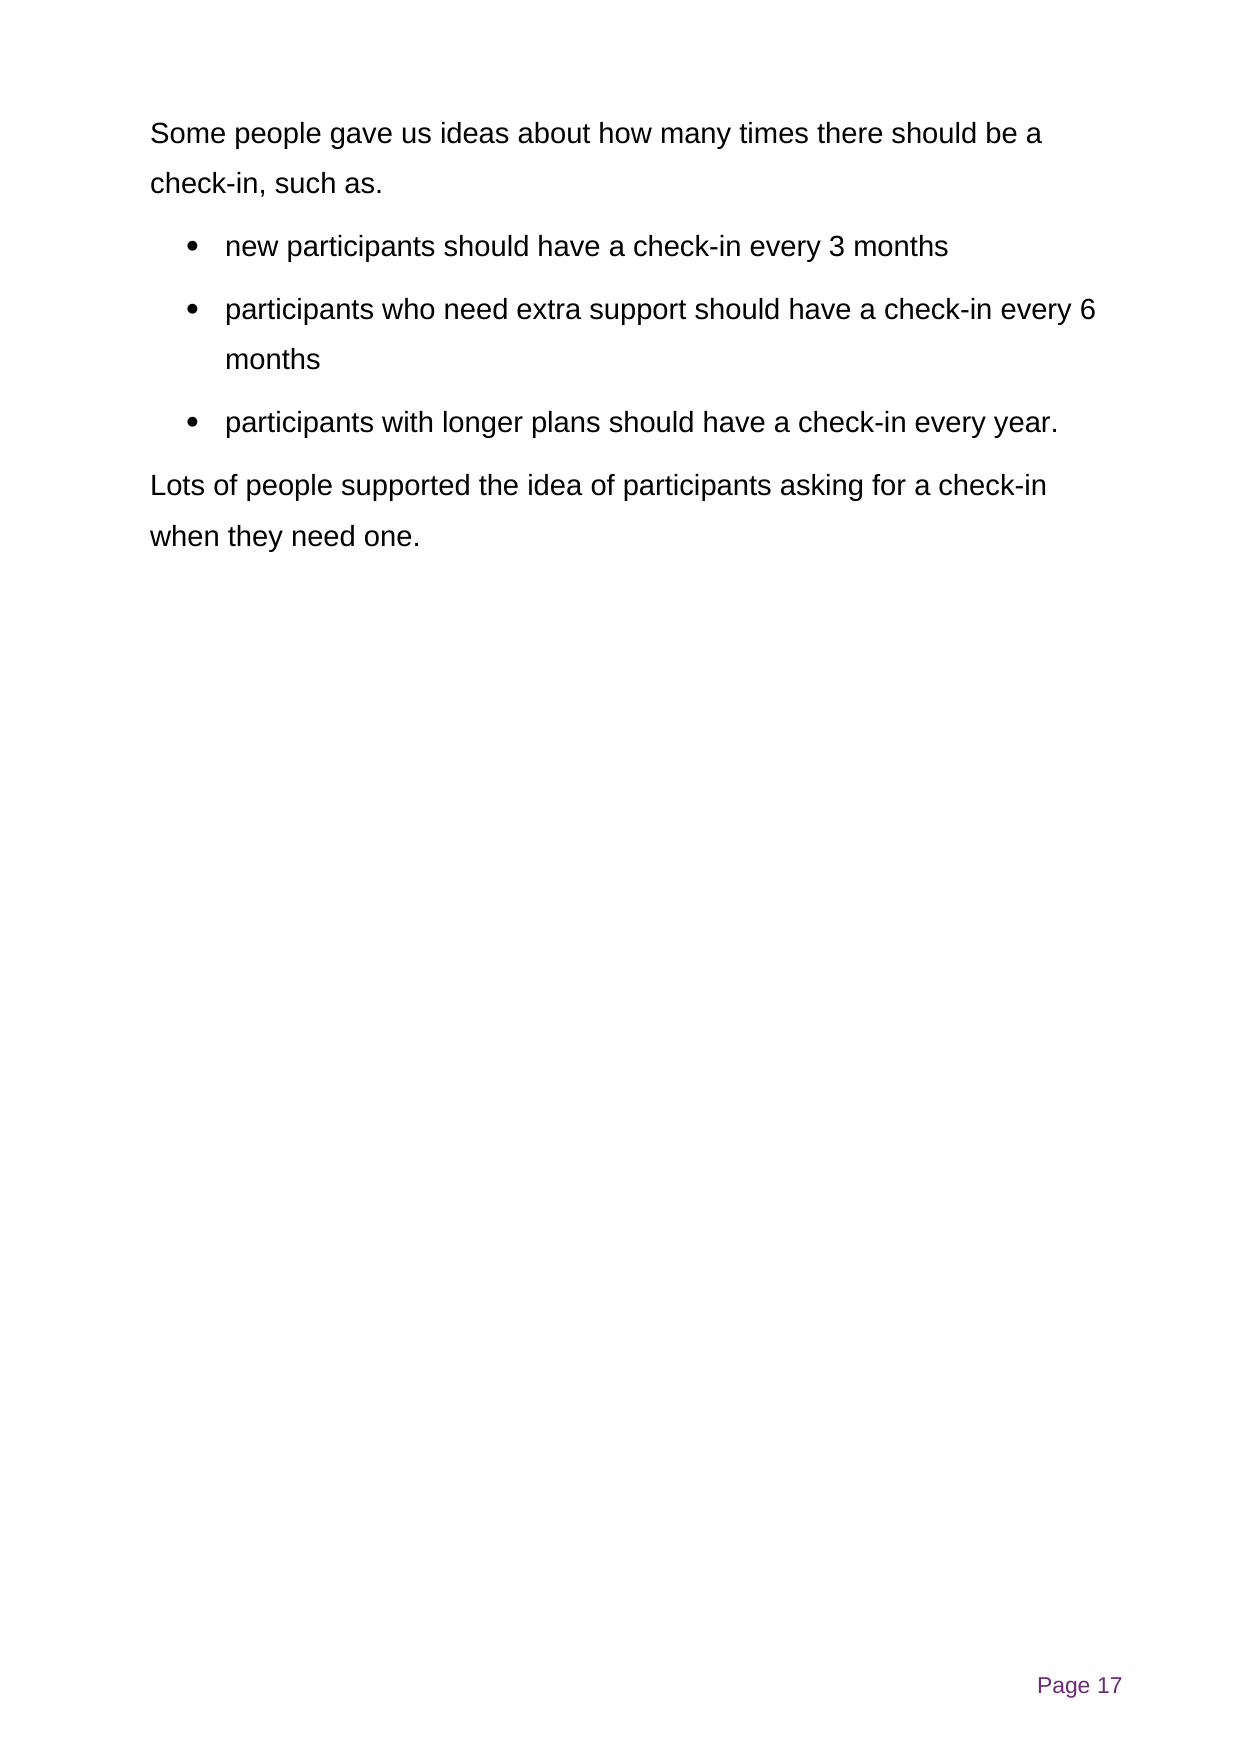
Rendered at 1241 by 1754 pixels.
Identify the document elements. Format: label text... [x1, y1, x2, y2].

text Lots of people supported the idea of participants asking for a check-in when they need one. [150, 468, 1122, 552]
list new participants should have a check-in every 3 months [187, 229, 1122, 262]
text Some people gave us ideas about how many times there should be a check-in, such as. [150, 116, 1122, 199]
list participants with longer plans should have a check-in every year. [187, 405, 1122, 439]
list participants who need extra support should have a check-in every 6 months [187, 292, 1122, 376]
